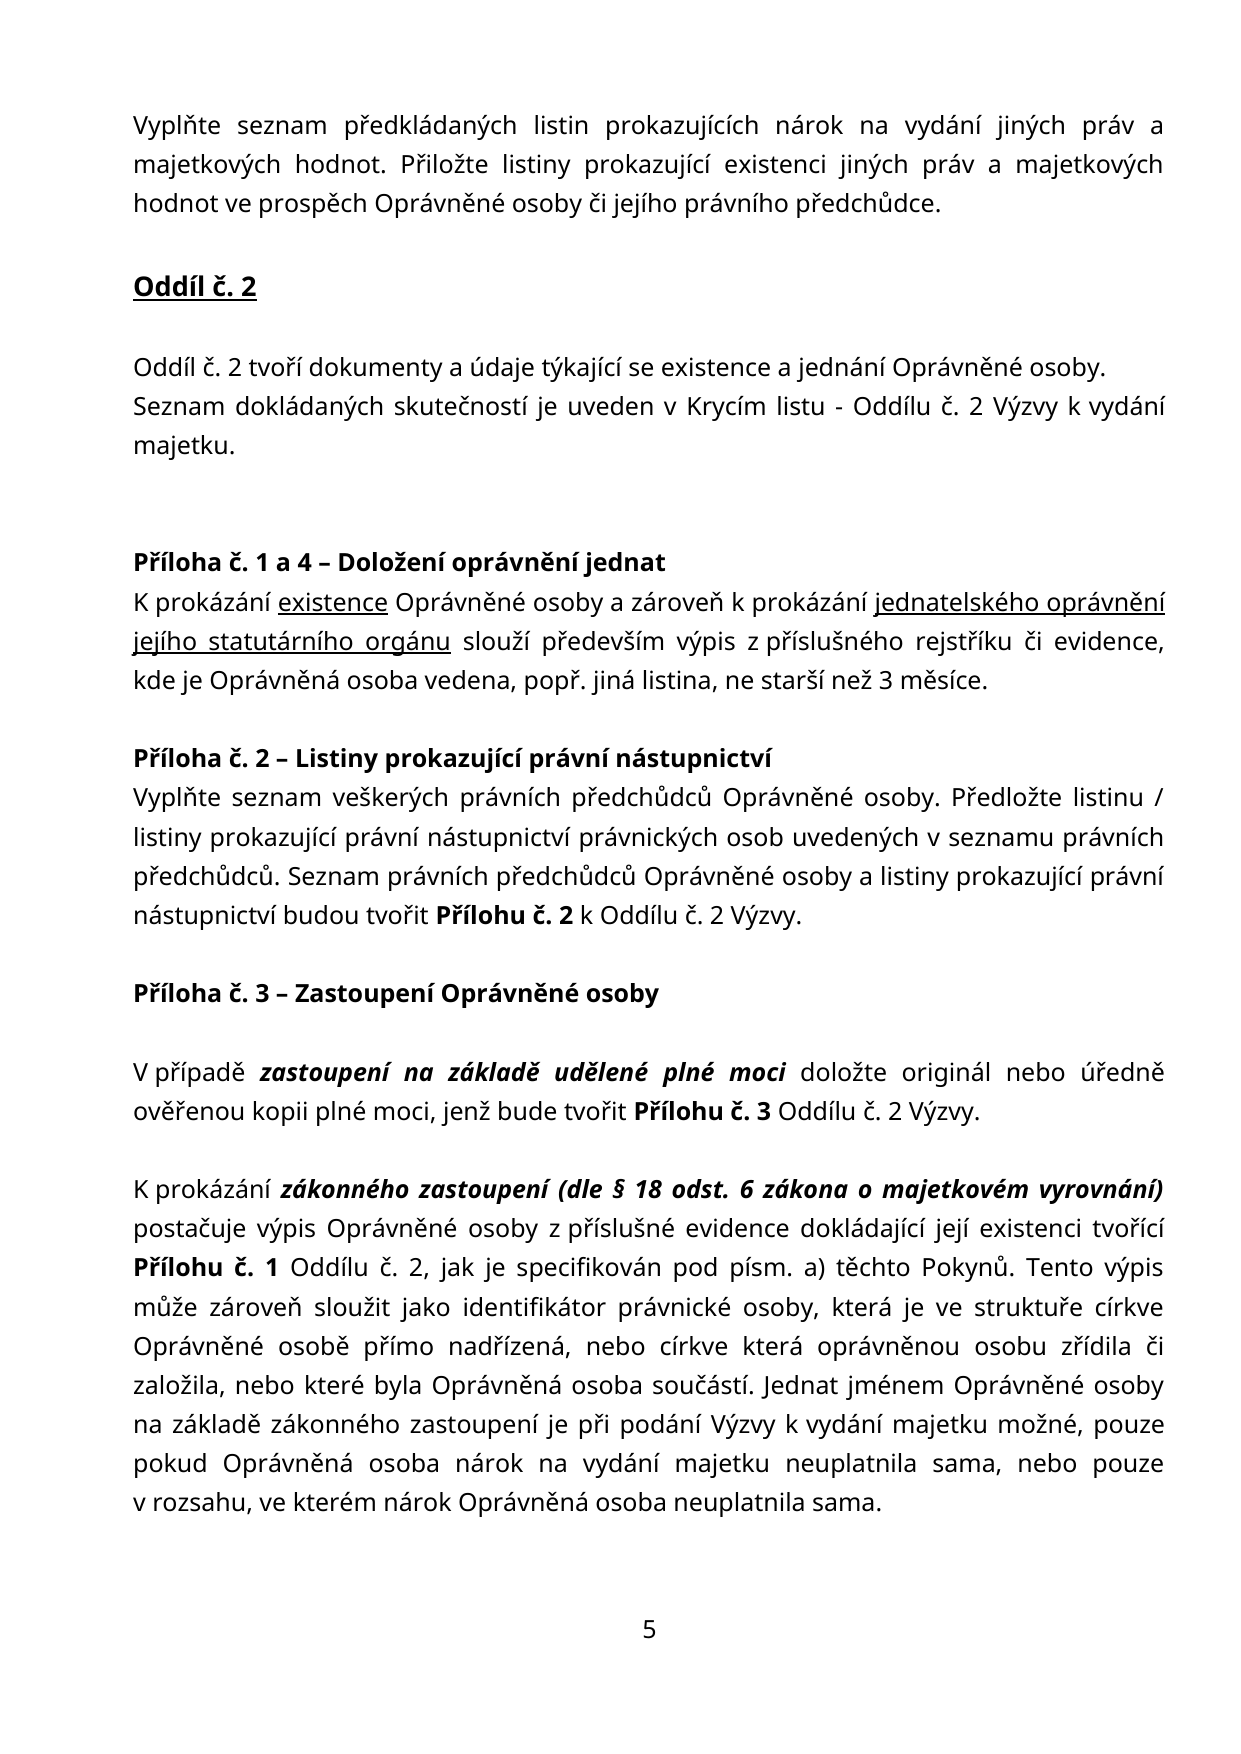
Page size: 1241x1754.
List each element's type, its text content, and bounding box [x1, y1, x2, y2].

text Příloha č. 1 a 4 – Doložení oprávnění jednat [133, 545, 1165, 579]
text V případě zastoupení na základě udělené plné moci doložte originál nebo úředně ověřenou kopii plné moci, jenž bude tvořit Přílohu č. 3 Oddílu č. 2 Výzvy. [133, 1054, 1165, 1127]
text Seznam dokládaných skutečností je uveden v Krycím listu - Oddílu č. 2 Výzvy k vydání majetku. [133, 388, 1165, 462]
text Vyplňte seznam veškerých právních předchůdců Oprávněné osoby. Předložte listinu / listiny prokazující právní nástupnictví právnických osob uvedených v seznamu právních předchůdců. Seznam právních předchůdců Oprávněné osoby a listiny prokazující právní nástupnictví budou tvořit Přílohu č. 2 k Oddílu č. 2 Výzvy. [133, 780, 1165, 932]
text Příloha č. 2 – Listiny prokazující právní nástupnictví [133, 741, 1165, 775]
text Příloha č. 3 – Zastoupení Oprávněné osoby [133, 976, 1165, 1010]
text K prokázání existence Oprávněné osoby a zároveň k prokázání jednatelského oprávnění jejího statutárního orgánu slouží především výpis z příslušného rejstříku či evidence, kde je Oprávněná osoba vedena, popř. jiná listina, ne starší než 3 měsíce. [133, 584, 1165, 697]
text Oddíl č. 2 [133, 268, 1165, 304]
text K prokázání zákonného zastoupení (dle § 18 odst. 6 zákona o majetkovém vyrovnání) postačuje výpis Oprávněné osoby z příslušné evidence dokládající její existenci tvořící Přílohu č. 1 Oddílu č. 2, jak je specifikován pod písm. a) těchto Pokynů. Tento výpis může zároveň sloužit jako identifikátor právnické osoby, která je ve struktuře církve Oprávněné osobě přímo nadřízená, nebo církve která oprávněnou osobu zřídila či založila, nebo které byla Oprávněná osoba součástí. Jednat jménem Oprávněné osoby na základě zákonného zastoupení je při podání Výzvy k vydání majetku možné, pouze pokud Oprávněná osoba nárok na vydání majetku neuplatnila sama, nebo pouze v rozsahu, ve kterém nárok Oprávněná osoba neuplatnila sama. [133, 1172, 1165, 1519]
text Vyplňte seznam předkládaných listin prokazujících nárok na vydání jiných práv a majetkových hodnot. Přiložte listiny prokazující existenci jiných práv a majetkových hodnot ve prospěch Oprávněné osoby či jejího právního předchůdce. [133, 108, 1165, 220]
text Oddíl č. 2 tvoří dokumenty a údaje týkající se existence a jednání Oprávněné osoby. [133, 349, 1165, 383]
